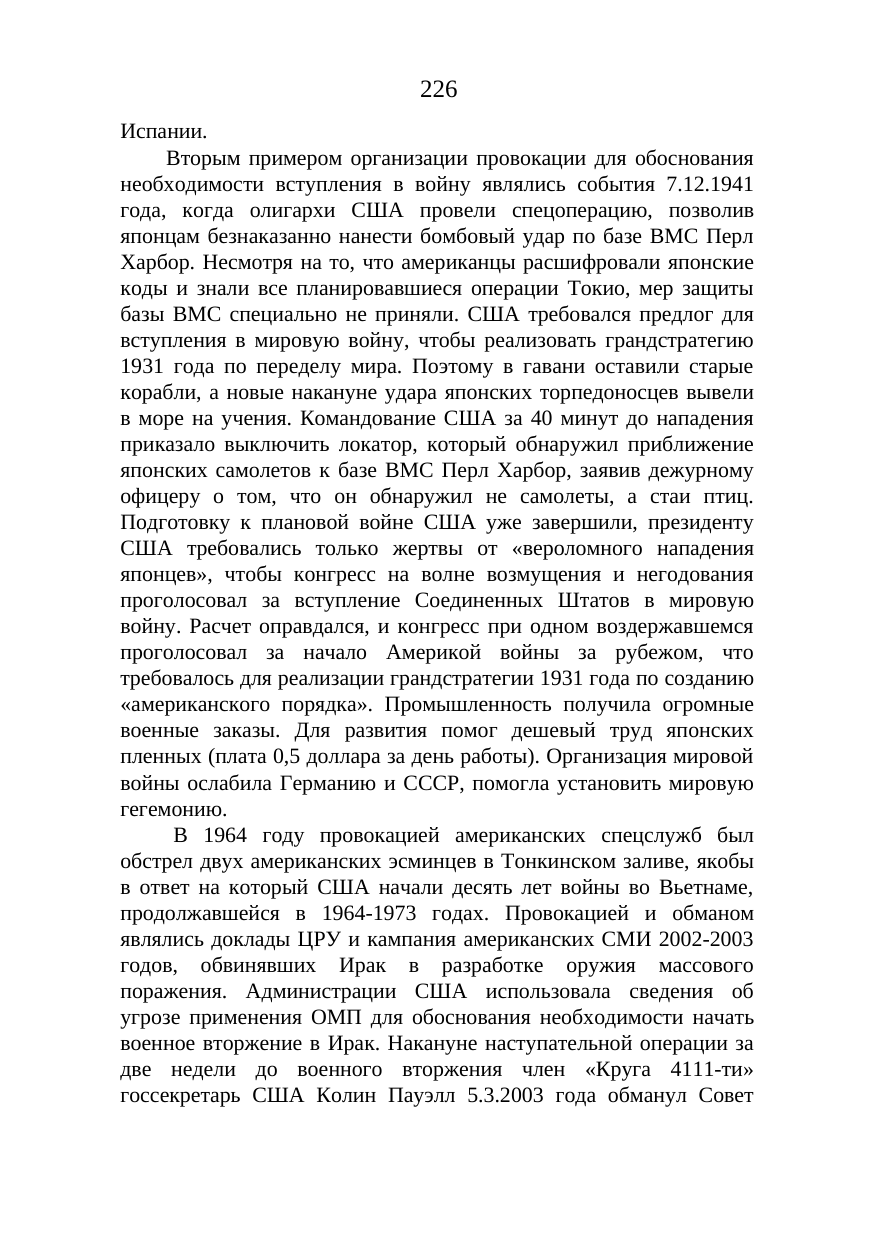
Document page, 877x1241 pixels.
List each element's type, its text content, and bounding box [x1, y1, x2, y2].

text Вторым примером организации провокации для обоснования необходимости вступления в войну являлись события 7.12.1941 года, когда олигархи США провели спецоперацию, позволив японцам безнаказанно нанести бомбовый удар по базе ВМС Перл Харбор. Несмотря на то, что американцы расшифровали японские коды и знали все планировавшиеся операции Токио, мер защиты базы ВМС специально не приняли. США требовался предлог для вступления в мировую войну, чтобы реализовать грандстратегию 1931 года по переделу мира. Поэтому в гавани оставили старые корабли, а новые накануне удара японских торпедоносцев вывели в море на учения. Командование США за 40 минут до нападения приказало выключить локатор, который обнаружил приближение японских самолетов к базе ВМС Перл Харбор, заявив дежурному офицеру о том, что он обнаружил не самолеты, а стаи птиц. Подготовку к плановой войне США уже завершили, президенту США требовались только жертвы от «вероломного нападения японцев», чтобы конгресс на волне возмущения и негодования проголосовал за вступление Соединенных Штатов в мировую войну. Расчет оправдался, и конгресс при одном воздержавшемся проголосовал за начало Америкой войны за рубежом, что требовалось для реализации грандстратегии 1931 года по созданию «американского порядка». Промышленность получила огромные военные заказы. Для развития помог дешевый труд японских пленных (плата 0,5 доллара за день работы). Организация мировой войны ослабила Германию и СССР, помогла установить мировую гегемонию. [120, 144, 755, 821]
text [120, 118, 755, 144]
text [120, 821, 755, 1108]
